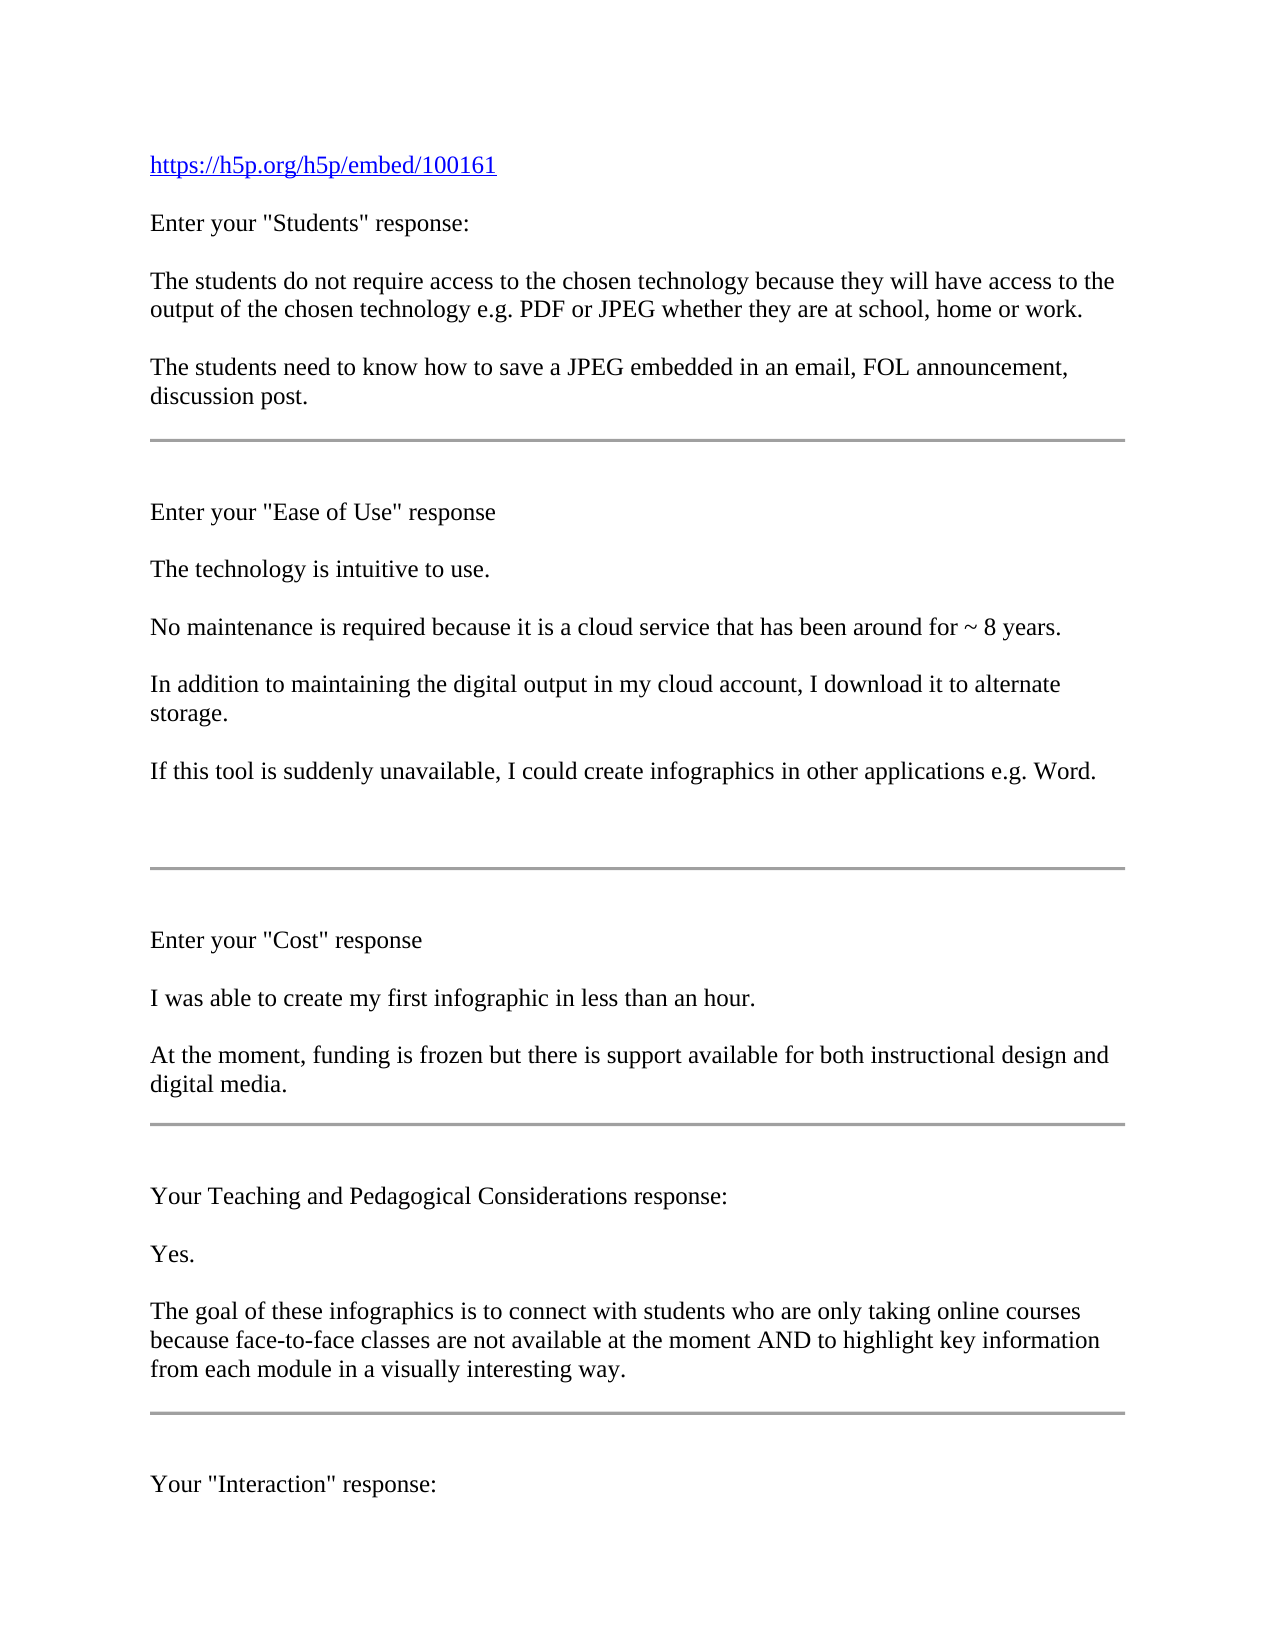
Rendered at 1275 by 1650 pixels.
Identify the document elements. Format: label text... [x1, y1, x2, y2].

text I was able to create my first infographic in less than an hour. At the moment, funding is frozen but there is support available for both instructional design and digital media. [150, 983, 1125, 1098]
text Your "Interaction" response: [150, 1469, 1125, 1498]
text The students do not require access to the chosen technology because they will have access to the output of the chosen technology e.g. PDF or JPEG whether they are at school, home or work. The students need to know how to save a JPEG embedded in an email, FOL announcement, discussion post. [150, 266, 1125, 409]
text Enter your "Cost" response [150, 925, 1125, 954]
text Yes. The goal of these infographics is to connect with students who are only taking online courses because face-to-face classes are not available at the moment AND to highlight key information from each module in a visually interesting way. [150, 1239, 1125, 1382]
text Enter your "Ease of Use" response [150, 497, 1125, 525]
text https://h5p.org/h5p/embed/100161 [150, 150, 1125, 179]
text Your Teaching and Pedagogical Considerations response: [150, 1181, 1125, 1209]
text Enter your "Students" response: [150, 208, 1125, 237]
text The technology is intuitive to use. No maintenance is required because it is a cloud service that has been around for ~ 8 years. In addition to maintaining the digital output in my cloud account, I download it to alternate storage. If this tool is suddenly unavailable, I could create infographics in other applications e.g. Word. [150, 554, 1125, 842]
